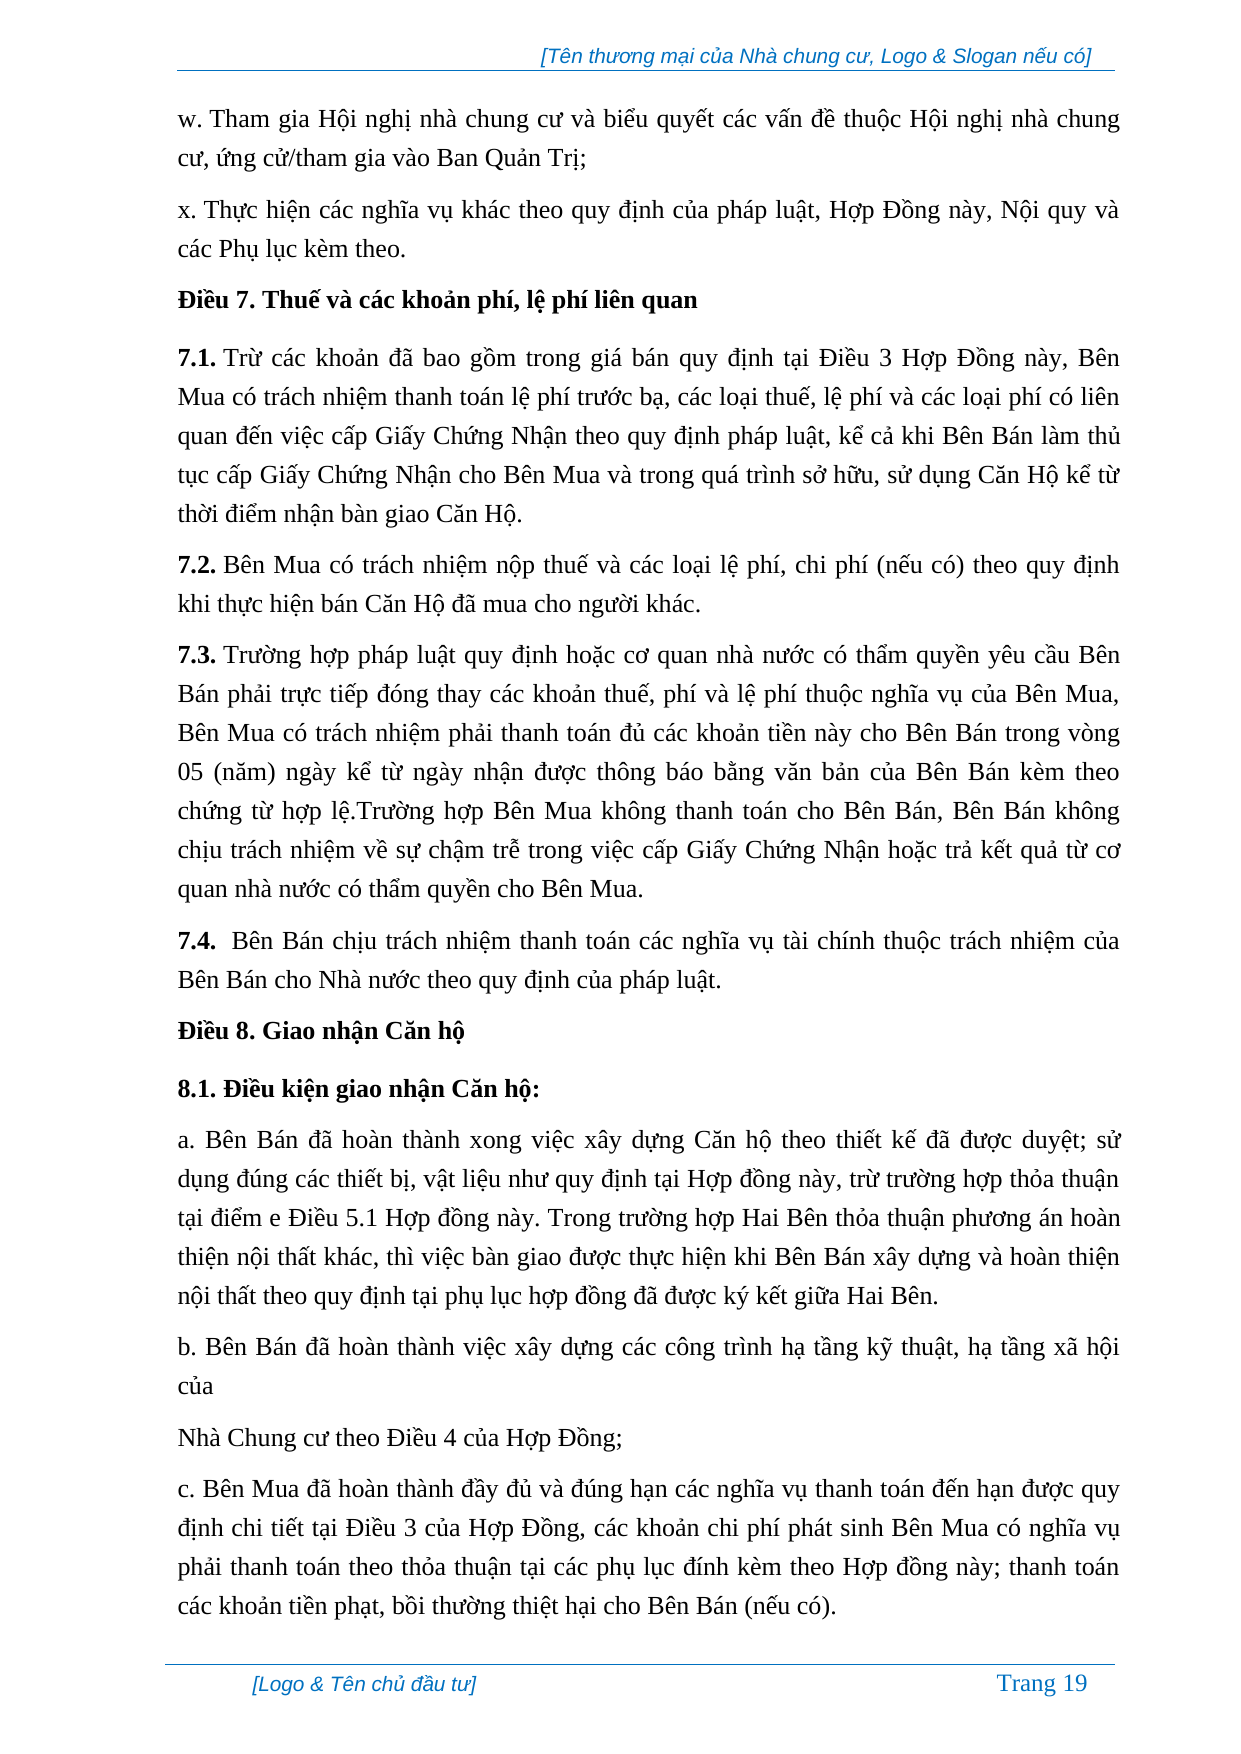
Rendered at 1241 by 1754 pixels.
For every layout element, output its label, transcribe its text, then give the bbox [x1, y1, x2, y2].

subtitle Giao nhận Căn hộ [177, 1015, 1122, 1045]
text c. Bên Mua đã hoàn thành đầy đủ và đúng hạn các nghĩa vụ thanh toán đến hạn được quy định chi tiết tại Điều 3 của Hợp Đồng, các khoản chi phí phát sinh Bên Mua có nghĩa vụ phải thanh toán theo thỏa thuận tại các phụ lục đính kèm theo Hợp đồng này; thanh toán các khoản tiền phạt, bồi thường thiệt hại cho Bên Bán (nếu có). [177, 1473, 1122, 1620]
list Trừ các khoản đã bao gồm trong giá bán quy định tại Điều 3 Hợp Đồng này, Bên Mua có trách nhiệm thanh toán lệ phí trước bạ, các loại thuế, lệ phí và các loại phí có liên quan đến việc cấp Giấy Chứng Nhận theo quy định pháp luật, kể cả khi Bên Bán làm thủ tục cấp Giấy Chứng Nhận cho Bên Mua và trong quá trình sở hữu, sử dụng Căn Hộ kể từ thời điểm nhận bàn giao Căn Hộ. [177, 342, 1122, 528]
list Điều kiện giao nhận Căn hộ: [177, 1073, 1122, 1103]
list Thực hiện các nghĩa vụ khác theo quy định của pháp luật, Hợp Đồng này, Nội quy và các Phụ lục kèm theo. [177, 194, 1122, 263]
list Bên Mua có trách nhiệm nộp thuế và các loại lệ phí, chi phí (nếu có) theo quy định khi thực hiện bán Căn Hộ đã mua cho người khác. [177, 549, 1122, 618]
list Bên Bán chịu trách nhiệm thanh toán các nghĩa vụ tài chính thuộc trách nhiệm của Bên Bán cho Nhà nước theo quy định của pháp luật. [177, 925, 1122, 994]
text a. Bên Bán đã hoàn thành xong việc xây dựng Căn hộ theo thiết kế đã được duyệt; sử dụng đúng các thiết bị, vật liệu như quy định tại Hợp đồng này, trừ trường hợp thỏa thuận tại điểm e Điều 5.1 Hợp đồng này. Trong trường hợp Hai Bên thỏa thuận phương án hoàn thiện nội thất khác, thì việc bàn giao được thực hiện khi Bên Bán xây dựng và hoàn thiện nội thất theo quy định tại phụ lục hợp đồng đã được ký kết giữa Hai Bên. [177, 1124, 1122, 1310]
subtitle Thuế và các khoản phí, lệ phí liên quan [177, 284, 1122, 314]
list Tham gia Hội nghị nhà chung cư và biểu quyết các vấn đề thuộc Hội nghị nhà chung cư, ứng cử/tham gia vào Ban Quản Trị; [177, 103, 1122, 172]
list Trường hợp pháp luật quy định hoặc cơ quan nhà nước có thẩm quyền yêu cầu Bên Bán phải trực tiếp đóng thay các khoản thuế, phí và lệ phí thuộc nghĩa vụ của Bên Mua, Bên Mua có trách nhiệm phải thanh toán đủ các khoản tiền này cho Bên Bán trong vòng 05 (năm) ngày kể từ ngày nhận được thông báo bằng văn bản của Bên Bán kèm theo chứng từ hợp lệ.Trường hợp Bên Mua không thanh toán cho Bên Bán, Bên Bán không chịu trách nhiệm về sự chậm trễ trong việc cấp Giấy Chứng Nhận hoặc trả kết quả từ cơ quan nhà nước có thẩm quyền cho Bên Mua. [177, 639, 1122, 903]
text b. Bên Bán đã hoàn thành việc xây dựng các công trình hạ tầng kỹ thuật, hạ tầng xã hội của [177, 1331, 1122, 1400]
text Nhà Chung cư theo Điều 4 của Hợp Đồng; [177, 1422, 1122, 1452]
